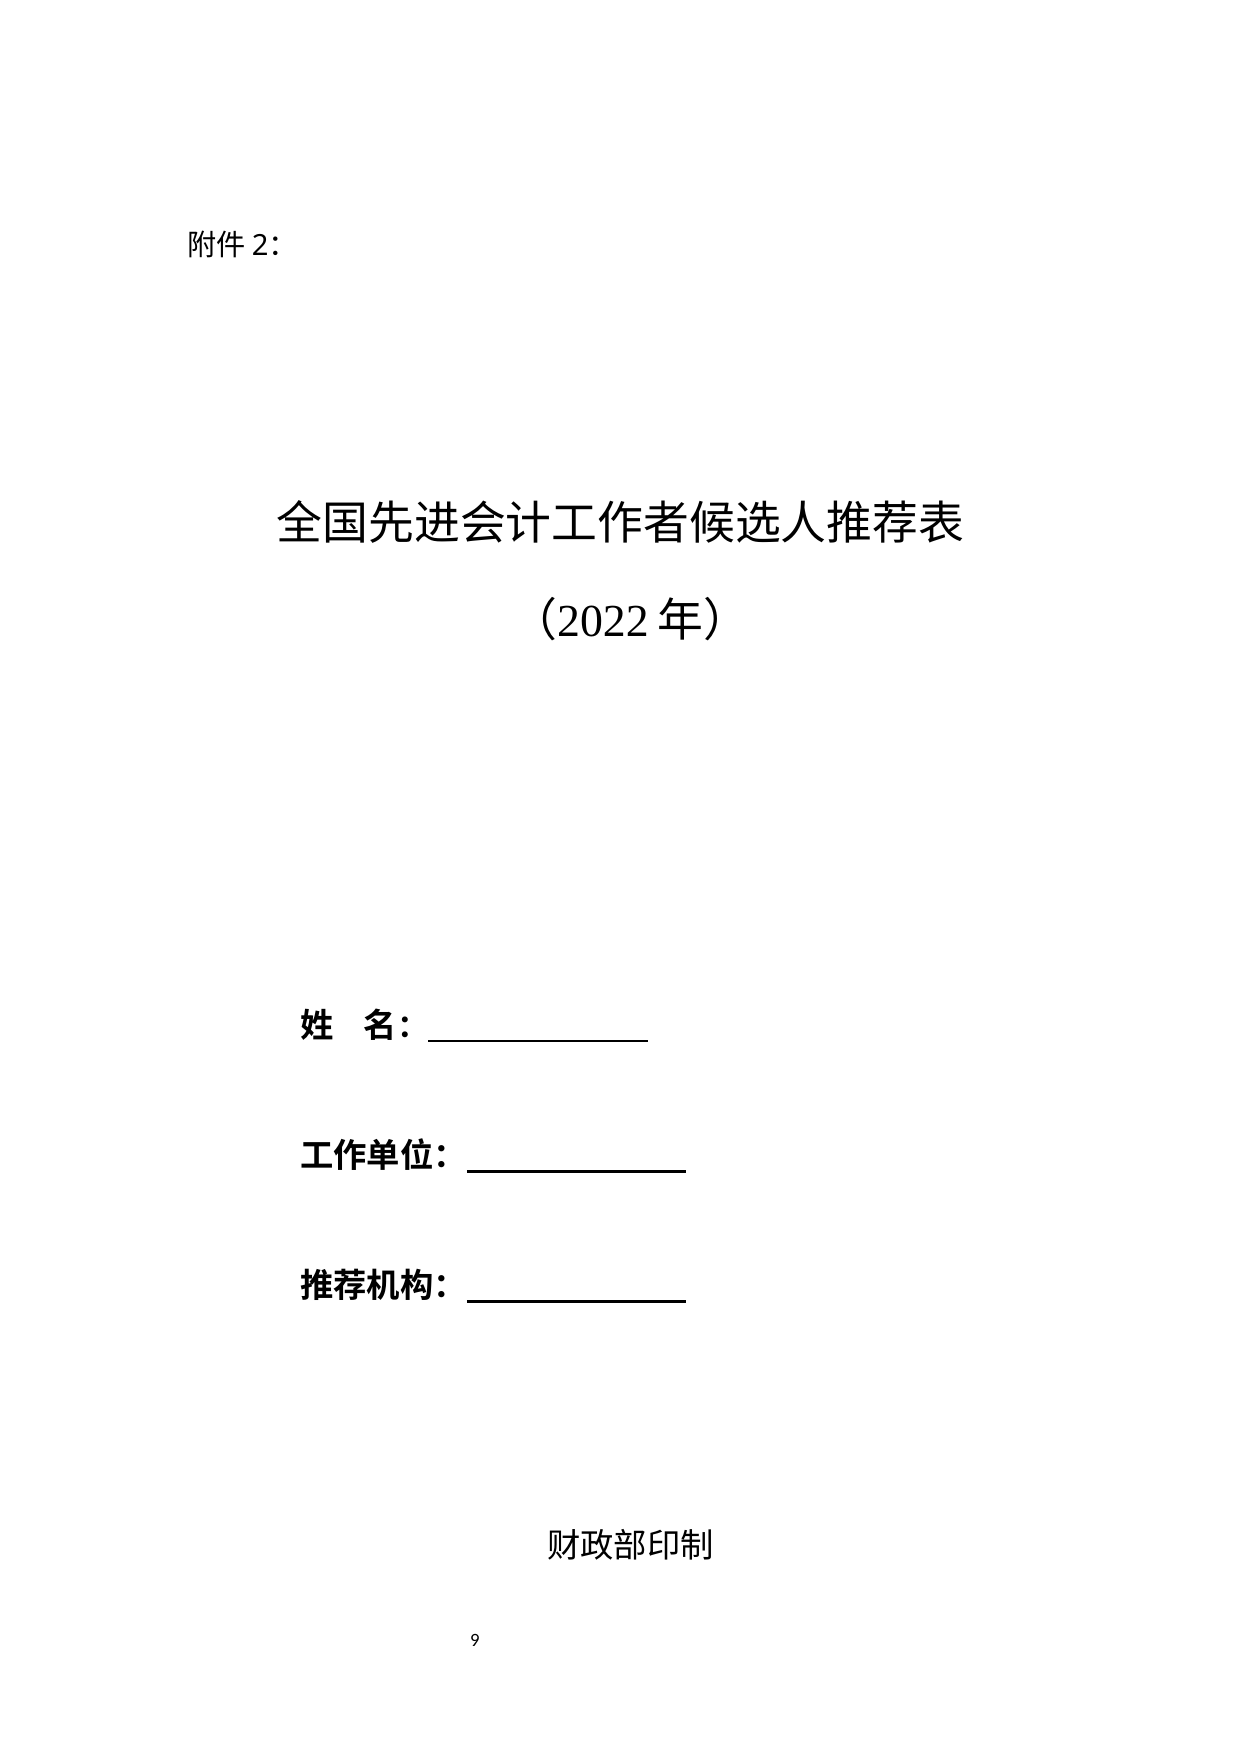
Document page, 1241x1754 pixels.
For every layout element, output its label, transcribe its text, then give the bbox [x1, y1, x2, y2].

text 全国先进会计工作者候选人推荐表 [187, 471, 1053, 568]
text 财政部印制 [187, 1511, 1073, 1576]
text 姓 名： [187, 991, 1073, 1056]
text 附件2： [187, 211, 1053, 276]
text （2022年） [187, 568, 1073, 666]
text 推荐机构： [187, 1251, 1073, 1316]
text 工作单位： [187, 1121, 1073, 1186]
